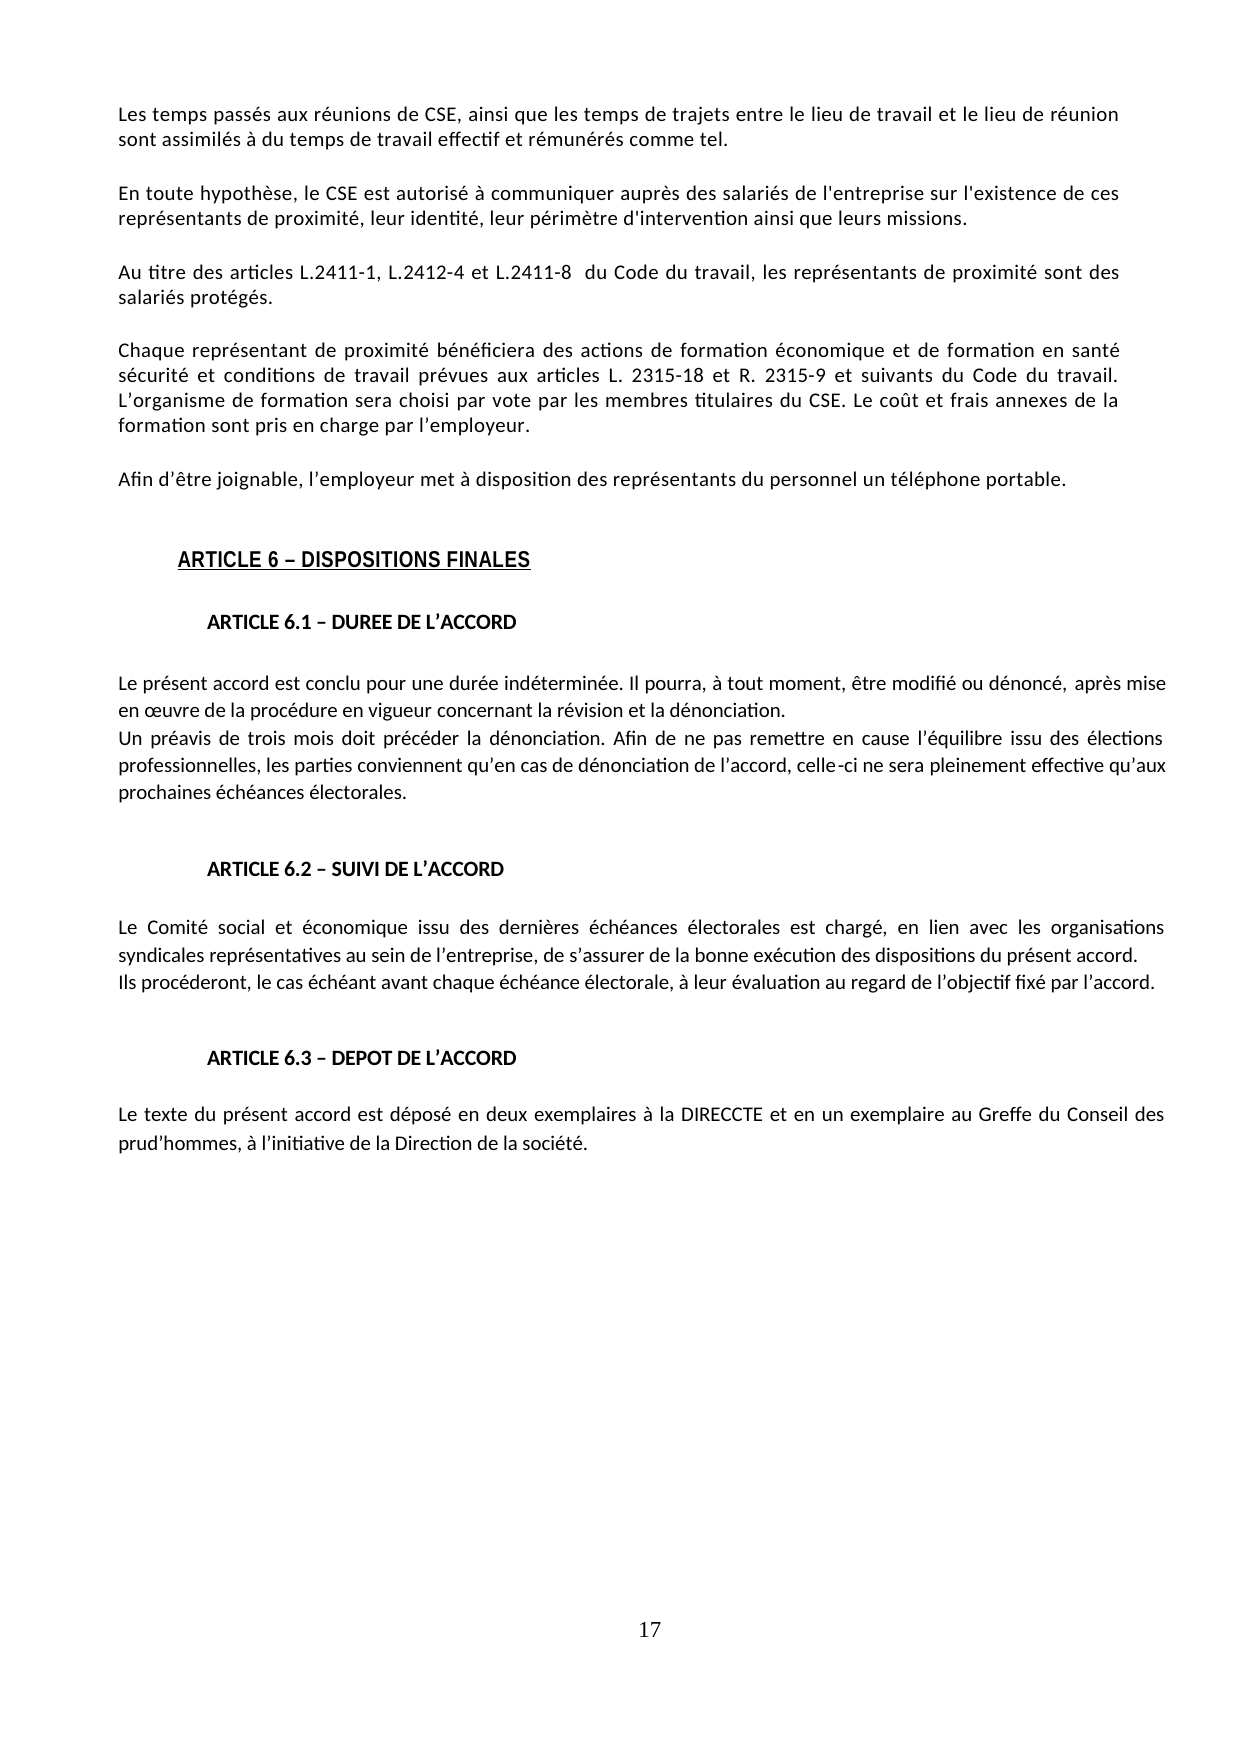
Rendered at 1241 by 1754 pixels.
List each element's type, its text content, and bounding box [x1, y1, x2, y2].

text Les temps passés aux réunions de CSE, ainsi que les temps de trajets entre le lieu de travail et le lieu de réunion sont assimilés à du temps de travail effectif et rémunérés comme tel. [118, 101, 1122, 151]
text Chaque représentant de proximité bénéficiera des actions de formation économique et de formation en santé sécurité et conditions de travail prévues aux articles L. 2315-18 et R. 2315-9 et suivants du Code du travail. L’organisme de formation sera choisi par vote par les membres titulaires du CSE. Le coût et frais annexes de la formation sont pris en charge par l’employeur. [118, 338, 1122, 438]
text Le Comité social et économique issu des dernières échéances électorales est chargé, en lien avec les organisations syndicales représentatives au sein de l’entreprise, de s’assurer de la bonne exécution des dispositions du présent accord. [118, 913, 1166, 968]
text Afin d’être joignable, l’employeur met à disposition des représentants du personnel un téléphone portable. [118, 467, 1122, 492]
text ARTICLE 6.2 – SUIVI DE L’ACCORD [118, 833, 1166, 888]
text Le présent accord est conclu pour une durée indéterminée. Il pourra, à tout moment, être modifié ou dénoncé, après mise en œuvre de la procédure en vigueur concernant la révision et la dénonciation. [118, 668, 1166, 723]
text En toute hypothèse, le CSE est autorisé à communiquer auprès des salariés de l'entreprise sur l'existence de ces représentants de proximité, leur identité, leur périmètre d'intervention ainsi que leurs missions. [118, 180, 1122, 230]
text ARTICLE 6 – DISPOSITIONS FINALES [118, 546, 1076, 573]
text Le texte du présent accord est déposé en deux exemplaires à la DIRECCTE et en un exemplaire au Greffe du Conseil des prud’hommes, à l’initiative de la Direction de la société. [118, 1101, 1166, 1156]
text Ils procéderont, le cas échéant avant chaque échéance électorale, à leur évaluation au regard de l’objectif fixé par l’accord. [118, 968, 1166, 994]
text Un préavis de trois mois doit précéder la dénonciation. Afin de ne pas remettre en cause l’équilibre issu des élections professionnelles, les parties conviennent qu’en cas de dénonciation de l’accord, celle-ci ne sera pleinement effective qu’aux prochaines échéances électorales. [118, 723, 1166, 805]
text Au titre des articles L.2411-1, L.2412-4 et L.2411-8 du Code du travail, les représentants de proximité sont des salariés protégés. [118, 259, 1122, 309]
text ARTICLE 6.3 – DEPOT DE L’ACCORD [118, 1021, 1166, 1076]
text ARTICLE 6.1 – DUREE DE L’ACCORD [118, 586, 1122, 641]
